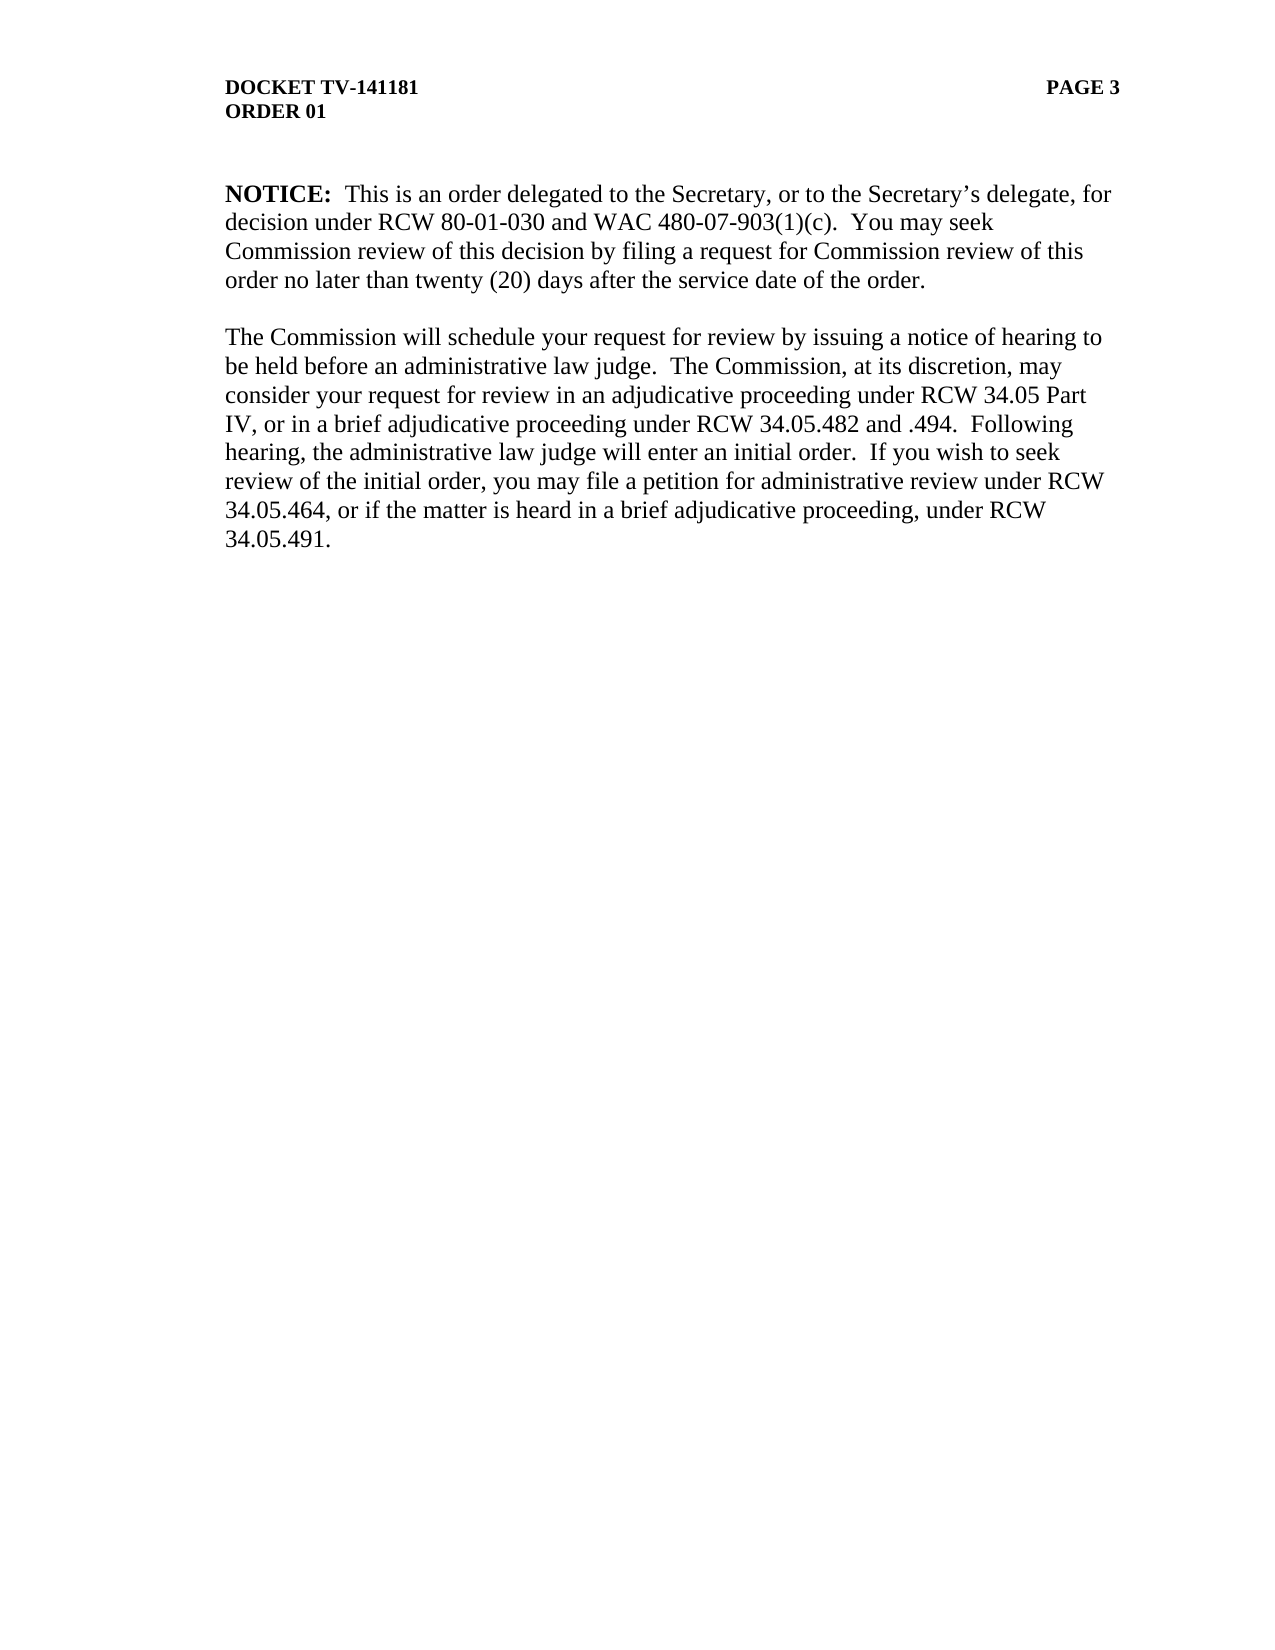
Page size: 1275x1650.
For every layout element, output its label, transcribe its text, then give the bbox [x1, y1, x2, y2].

text NOTICE: This is an order delegated to the Secretary, or to the Secretary’s delegate, for decision under RCW 80-01-030 and WAC 480-07-903(1)(c). You may seek Commission review of this decision by filing a request for Commission review of this order no later than twenty (20) days after the service date of the order. [225, 179, 1125, 294]
text The Commission will schedule your request for review by issuing a notice of hearing to be held before an administrative law judge. The Commission, at its discretion, may consider your request for review in an adjudicative proceeding under RCW 34.05 Part IV, or in a brief adjudicative proceeding under RCW 34.05.482 and .494. Following hearing, the administrative law judge will enter an initial order. If you wish to seek review of the initial order, you may file a petition for administrative review under RCW 34.05.464, or if the matter is heard in a brief adjudicative proceeding, under RCW 34.05.491. [225, 322, 1125, 552]
